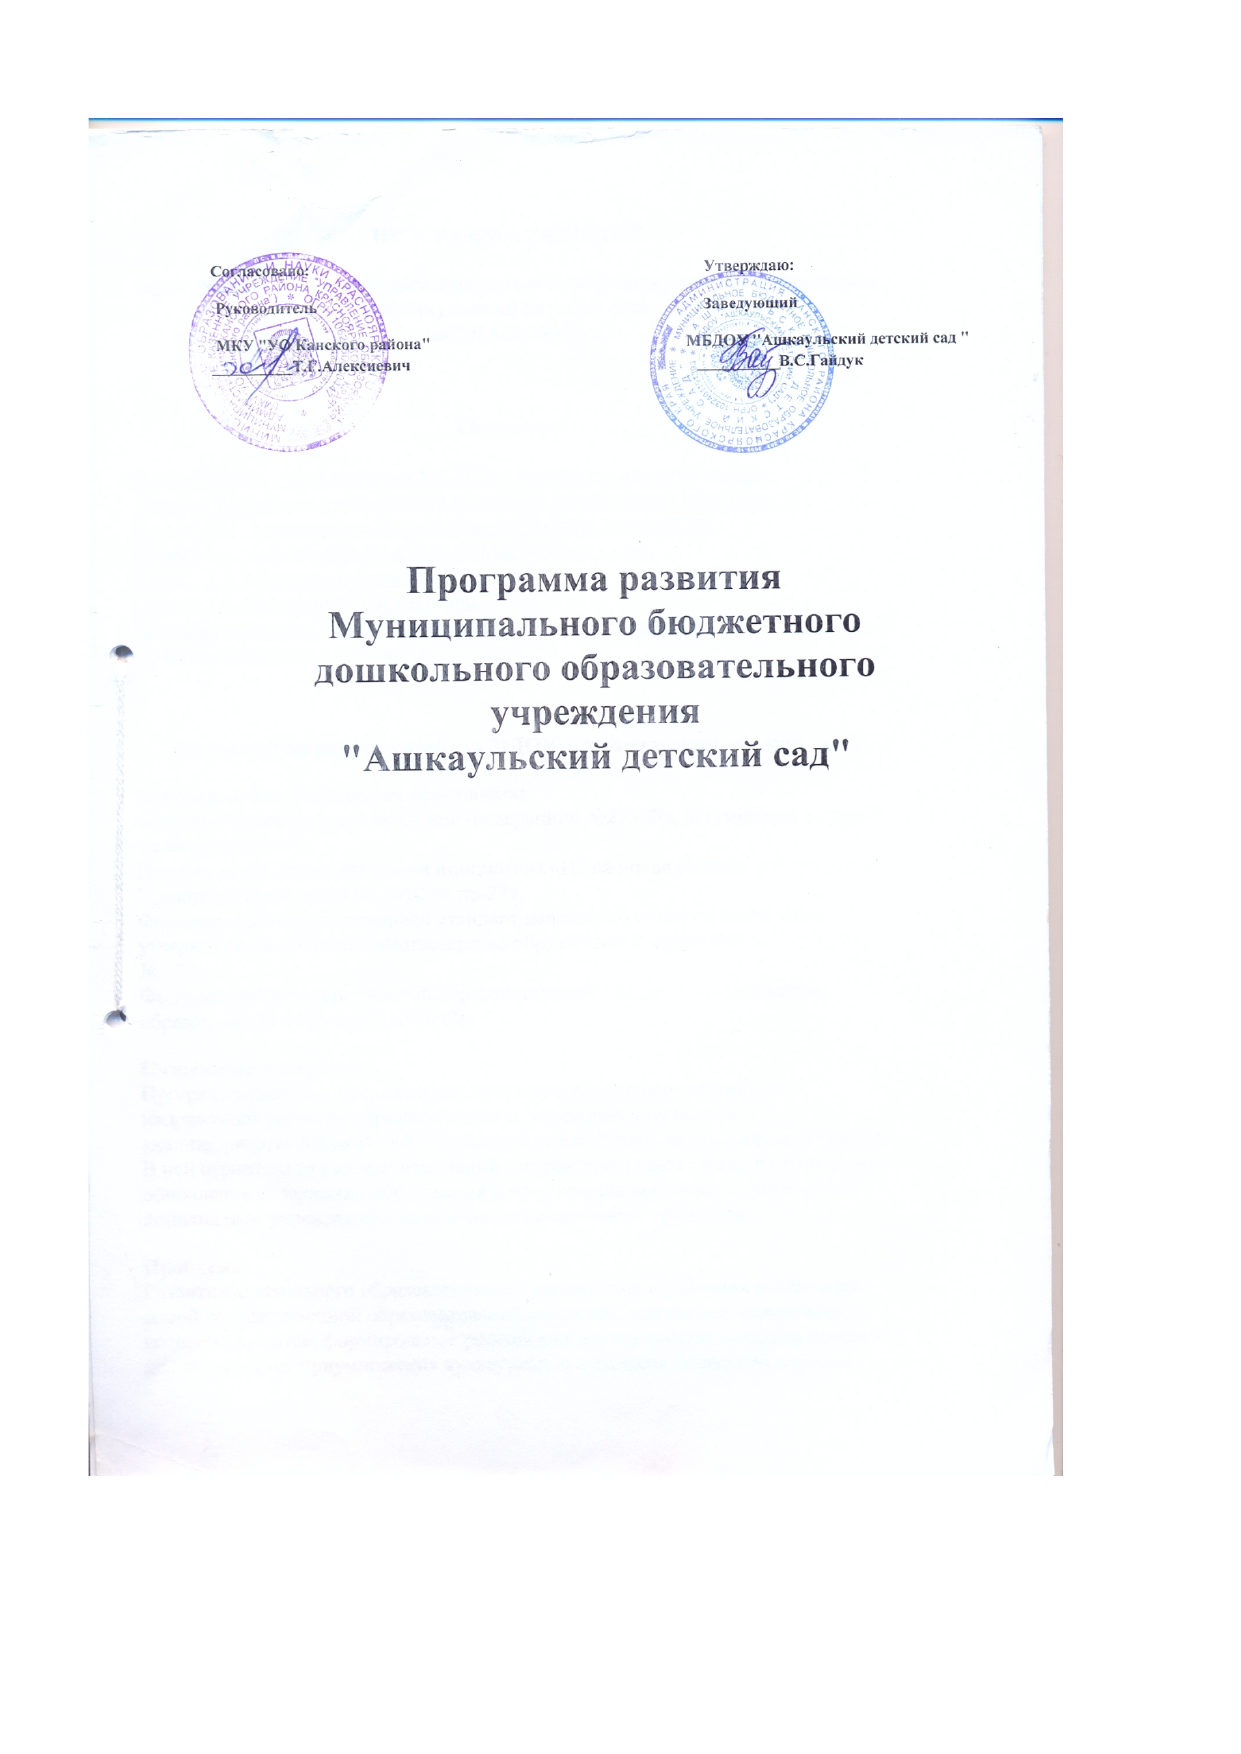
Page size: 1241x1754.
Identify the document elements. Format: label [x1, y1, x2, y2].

picture [88, 118, 1063, 1476]
